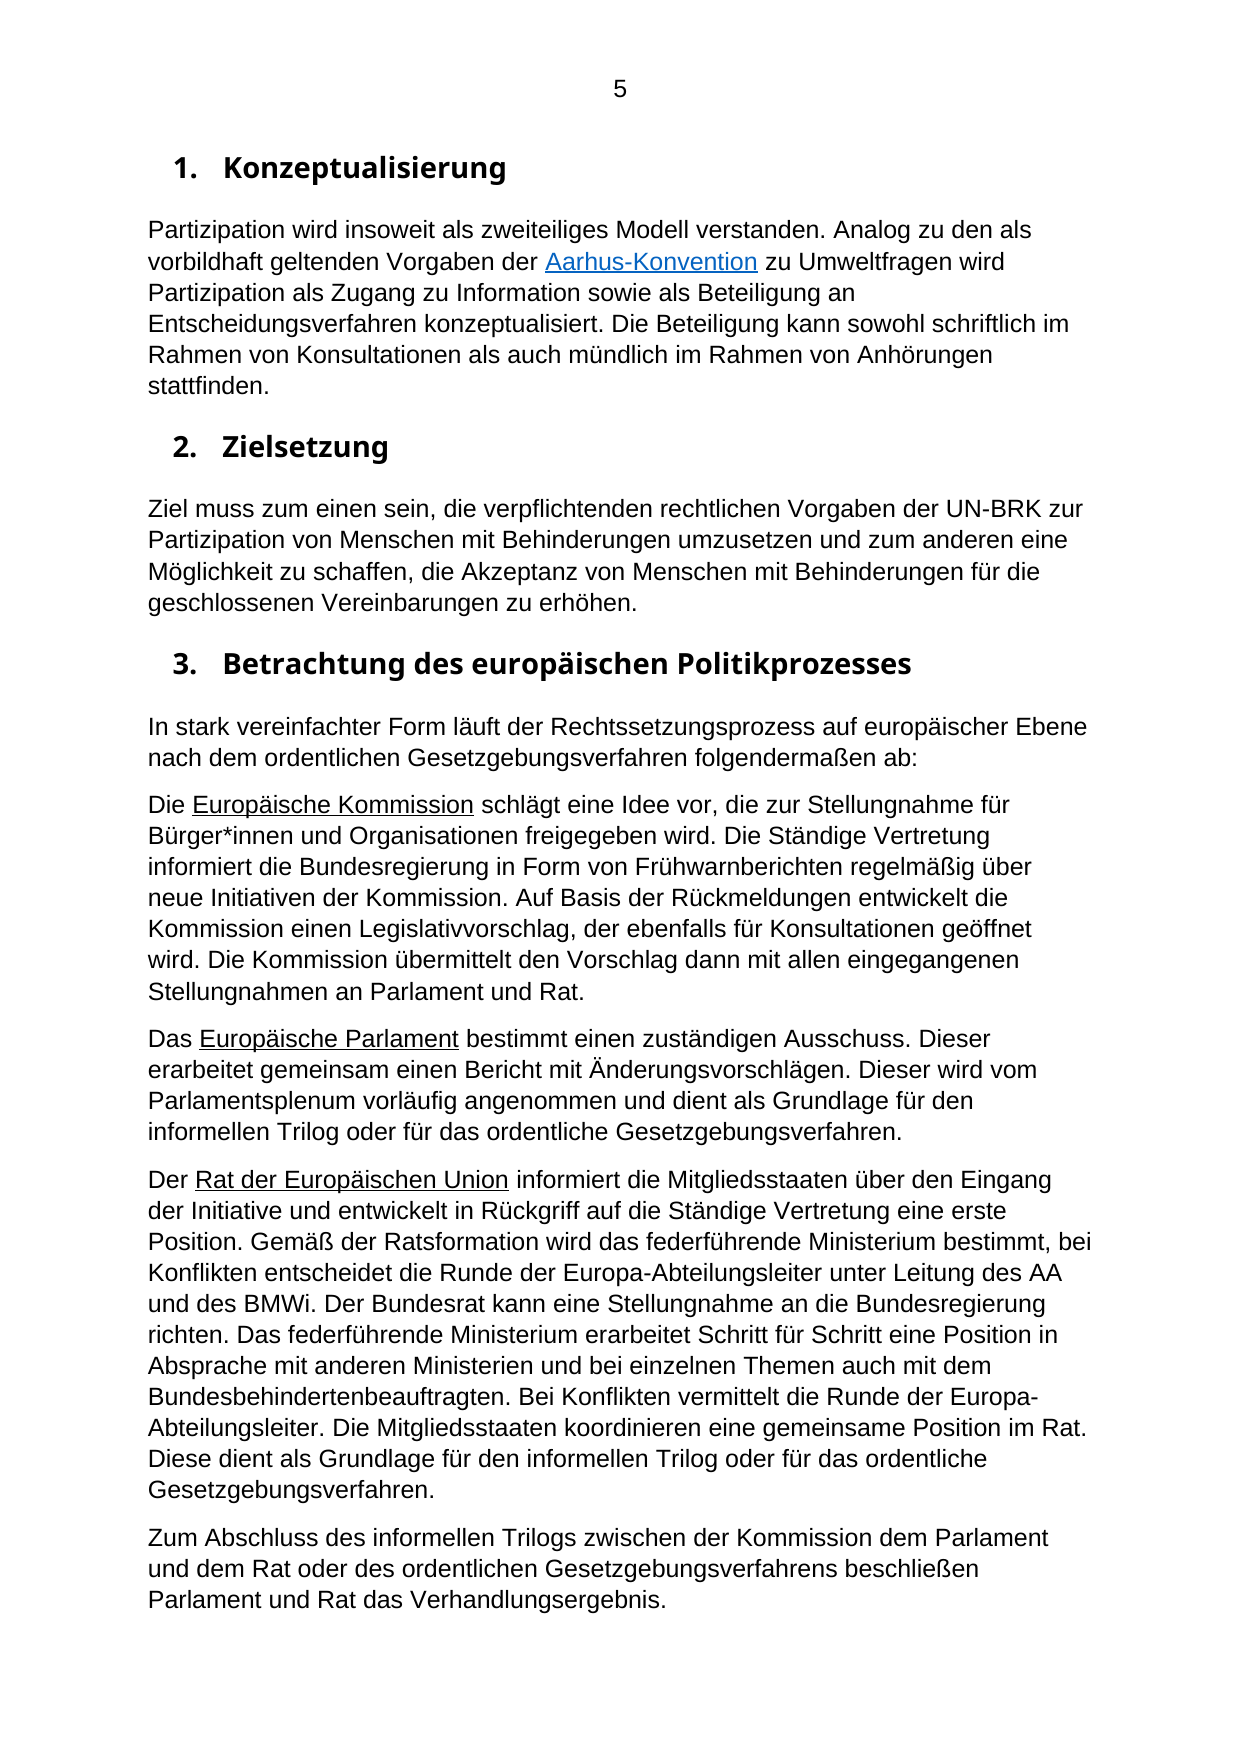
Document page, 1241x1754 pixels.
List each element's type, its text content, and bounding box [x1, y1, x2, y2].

subtitle Zielsetzung [185, 427, 1093, 466]
text Ziel muss zum einen sein, die verpflichtenden rechtlichen Vorgaben der UN-BRK zur Partizipation von Menschen mit Behinderungen umzusetzen und zum anderen eine Möglichkeit zu schaffen, die Akzeptanz von Menschen mit Behinderungen für die geschlossenen Vereinbarungen zu erhöhen. [148, 494, 1093, 616]
subtitle Konzeptualisierung [185, 148, 1093, 187]
subtitle Betrachtung des europäischen Politikprozesses [185, 644, 1093, 683]
text Die Europäische Kommission schlägt eine Idee vor, die zur Stellungnahme für Bürger*innen und Organisationen freigegeben wird. Die Ständige Vertretung informiert die Bundesregierung in Form von Frühwarnberichten regelmäßig über neue Initiativen der Kommission. Auf Basis der Rückmeldungen entwickelt die Kommission einen Legislativvorschlag, der ebenfalls für Konsultationen geöffnet wird. Die Kommission übermittelt den Vorschlag dann mit allen eingegangenen Stellungnahmen an Parlament und Rat. [148, 790, 1093, 1005]
text Der Rat der Europäischen Union informiert die Mitgliedsstaaten über den Eingang der Initiative und entwickelt in Rückgriff auf die Ständige Vertretung eine erste Position. Gemäß der Ratsformation wird das federführende Ministerium bestimmt, bei Konflikten entscheidet die Runde der Europa-Abteilungsleiter unter Leitung des AA und des BMWi. Der Bundesrat kann eine Stellungnahme an die Bundesregierung richten. Das federführende Ministerium erarbeitet Schritt für Schritt eine Position in Absprache mit anderen Ministerien und bei einzelnen Themen auch mit dem Bundesbehindertenbeauftragten. Bei Konflikten vermittelt die Runde der Europa-Abteilungsleiter. Die Mitgliedsstaaten koordinieren eine gemeinsame Position im Rat. Diese dient als Grundlage für den informellen Trilog oder für das ordentliche Gesetzgebungsverfahren. [148, 1165, 1093, 1504]
text Partizipation wird insoweit als zweiteiliges Modell verstanden. Analog zu den als vorbildhaft geltenden Vorgaben der Aarhus-Konvention zu Umweltfragen wird Partizipation als Zugang zu Information sowie als Beteiligung an Entscheidungsverfahren konzeptualisiert. Die Beteiligung kann sowohl schriftlich im Rahmen von Konsultationen als auch mündlich im Rahmen von Anhörungen stattfinden. [148, 215, 1093, 399]
text Zum Abschluss des informellen Trilogs zwischen der Kommission dem Parlament und dem Rat oder des ordentlichen Gesetzgebungsverfahrens beschließen Parlament und Rat das Verhandlungsergebnis. [148, 1523, 1093, 1614]
text Das Europäische Parlament bestimmt einen zuständigen Ausschuss. Dieser erarbeitet gemeinsam einen Bericht mit Änderungsvorschlägen. Dieser wird vom Parlamentsplenum vorläufig angenommen und dient als Grundlage für den informellen Trilog oder für das ordentliche Gesetzgebungsverfahren. [148, 1024, 1093, 1146]
text In stark vereinfachter Form läuft der Rechtssetzungsprozess auf europäischer Ebene nach dem ordentlichen Gesetzgebungsverfahren folgendermaßen ab: [148, 711, 1093, 771]
